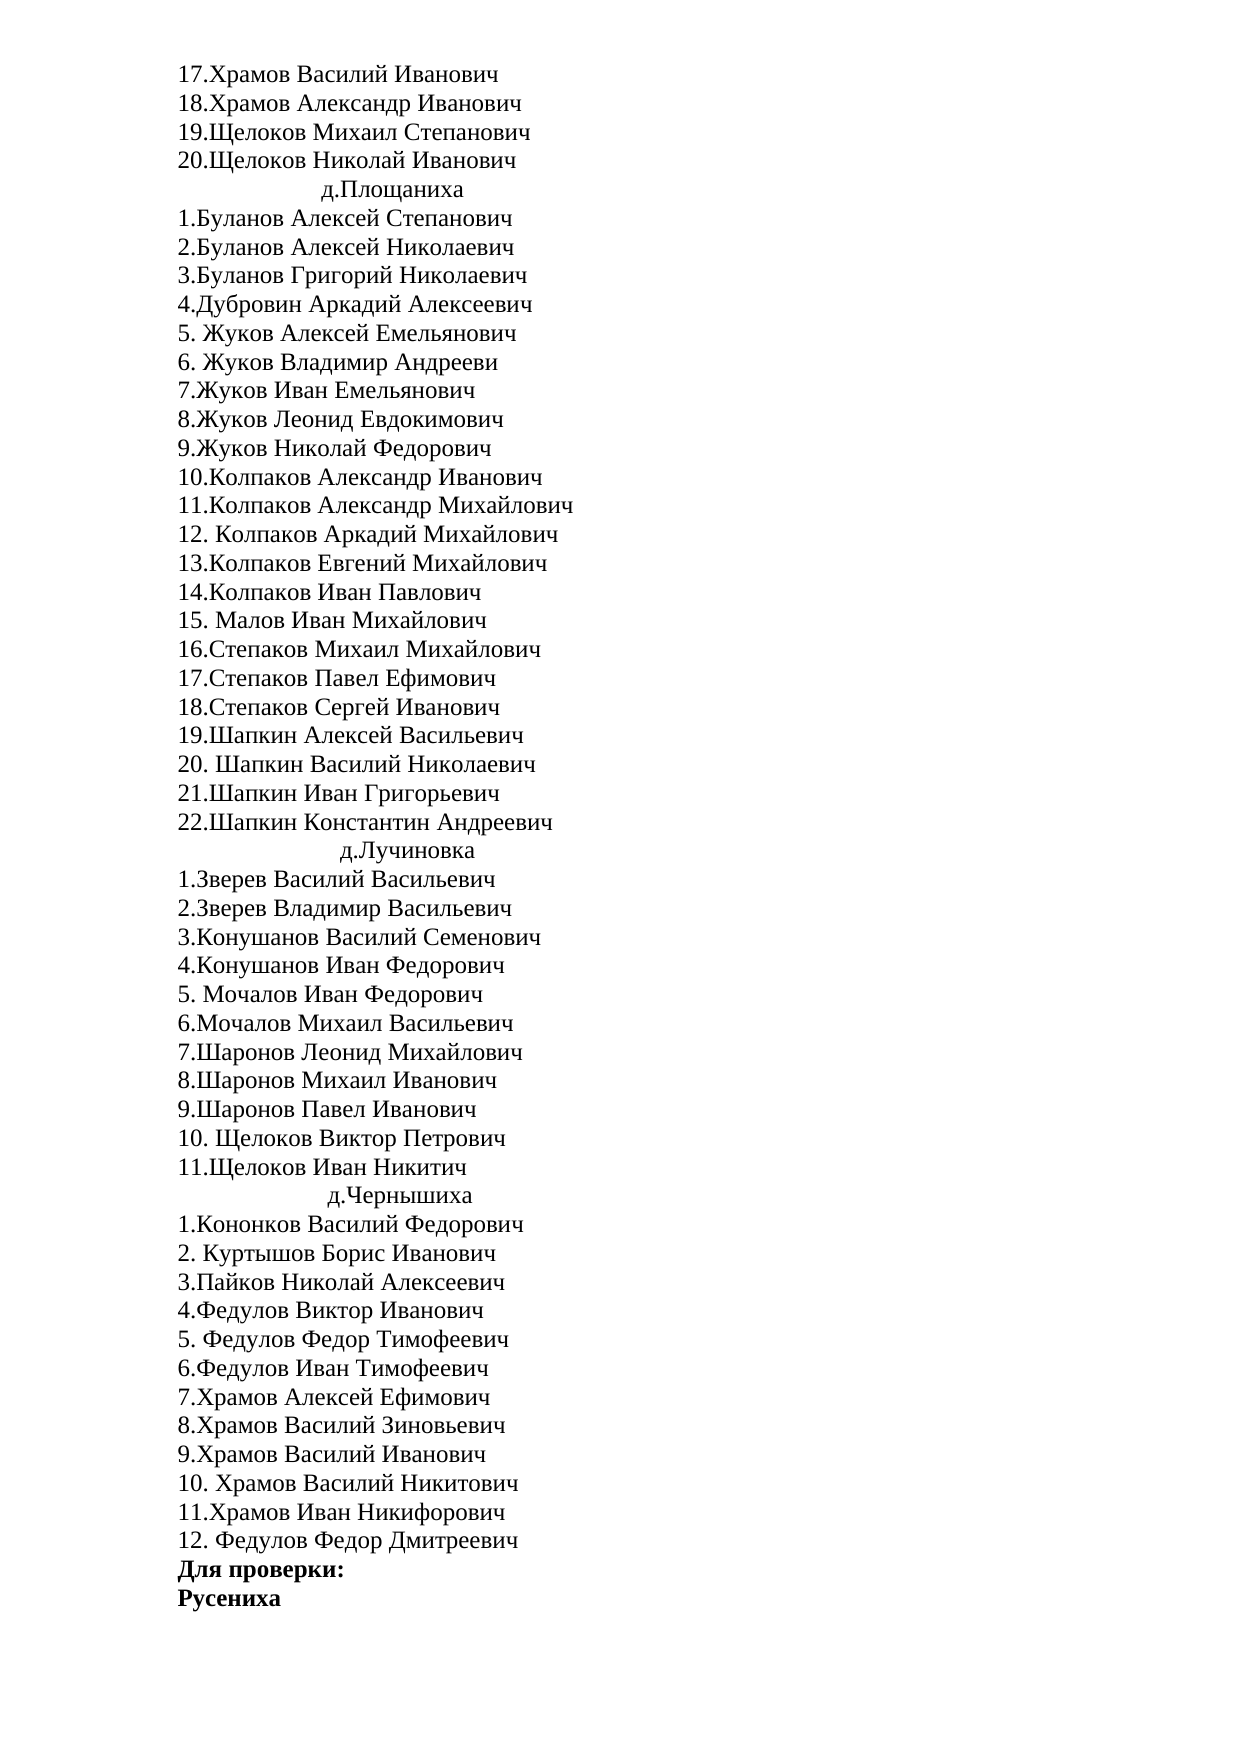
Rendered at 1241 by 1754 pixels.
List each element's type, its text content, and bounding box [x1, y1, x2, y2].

text 16.Степаков Михаил Михайлович [177, 634, 1152, 663]
text 2. Куртышов Борис Иванович [177, 1238, 1152, 1267]
text 5. Жуков Алексей Емельянович [177, 318, 1152, 347]
text 8.Храмов Василий Зиновьевич [177, 1410, 1152, 1439]
text д.Лучиновка [177, 835, 1152, 864]
text 18.Степаков Сергей Иванович [177, 692, 1152, 720]
text 11.Колпаков Александр Михайлович [177, 490, 1152, 519]
text 22.Шапкин Константин Андреевич [177, 807, 1152, 835]
text 17.Храмов Василий Иванович [177, 59, 1152, 88]
text д.Площаниха [177, 174, 1152, 203]
text д.Чернышиха [177, 1180, 1152, 1209]
text 1.Зверев Василий Васильевич [177, 864, 1152, 893]
text 4.Федулов Виктор Иванович [177, 1295, 1152, 1324]
text Для проверки: [177, 1554, 1152, 1583]
text 11.Храмов Иван Никифорович [177, 1497, 1152, 1525]
text 1.Кононков Василий Федорович [177, 1209, 1152, 1238]
text 2.Буланов Алексей Николаевич [177, 232, 1152, 260]
text 3.Конушанов Василий Семенович [177, 922, 1152, 950]
text 17.Степаков Павел Ефимович [177, 663, 1152, 692]
text 9.Шаронов Павел Иванович [177, 1094, 1152, 1123]
text Русениха [177, 1583, 1152, 1612]
text 7.Храмов Алексей Ефимович [177, 1382, 1152, 1410]
text 10. Щелоков Виктор Петрович [177, 1123, 1152, 1152]
text 20.Щелоков Николай Иванович [177, 145, 1152, 174]
text 11.Щелоков Иван Никитич [177, 1152, 1152, 1180]
text 19.Шапкин Алексей Васильевич [177, 720, 1152, 749]
text 9.Жуков Николай Федорович [177, 433, 1152, 462]
text 13.Колпаков Евгений Михайлович [177, 548, 1152, 577]
text 20. Шапкин Василий Николаевич [177, 749, 1152, 778]
text 9.Храмов Василий Иванович [177, 1439, 1152, 1468]
text 6.Мочалов Михаил Васильевич [177, 1008, 1152, 1037]
text 10.Колпаков Александр Иванович [177, 462, 1152, 490]
text 4.Конушанов Иван Федорович [177, 950, 1152, 979]
text 7.Жуков Иван Емельянович [177, 375, 1152, 404]
text 18.Храмов Александр Иванович [177, 88, 1152, 117]
text 19.Щелоков Михаил Степанович [177, 117, 1152, 145]
text 6. Жуков Владимир Андрееви [177, 347, 1152, 375]
text 8.Шаронов Михаил Иванович [177, 1065, 1152, 1094]
text 6.Федулов Иван Тимофеевич [177, 1353, 1152, 1382]
text 4.Дубровин Аркадий Алексеевич [177, 289, 1152, 318]
text 14.Колпаков Иван Павлович [177, 577, 1152, 605]
text 10. Храмов Василий Никитович [177, 1468, 1152, 1497]
text 5. Мочалов Иван Федорович [177, 979, 1152, 1008]
text 21.Шапкин Иван Григорьевич [177, 778, 1152, 807]
text 7.Шаронов Леонид Михайлович [177, 1037, 1152, 1065]
text 3.Пайков Николай Алексеевич [177, 1267, 1152, 1295]
text 2.Зверев Владимир Васильевич [177, 893, 1152, 922]
text 5. Федулов Федор Тимофеевич [177, 1324, 1152, 1353]
text 15. Малов Иван Михайлович [177, 605, 1152, 634]
text 3.Буланов Григорий Николаевич [177, 260, 1152, 289]
text 12. Федулов Федор Дмитреевич [177, 1525, 1152, 1554]
text 12. Колпаков Аркадий Михайлович [177, 519, 1152, 548]
text 1.Буланов Алексей Степанович [177, 203, 1152, 232]
text 8.Жуков Леонид Евдокимович [177, 404, 1152, 433]
